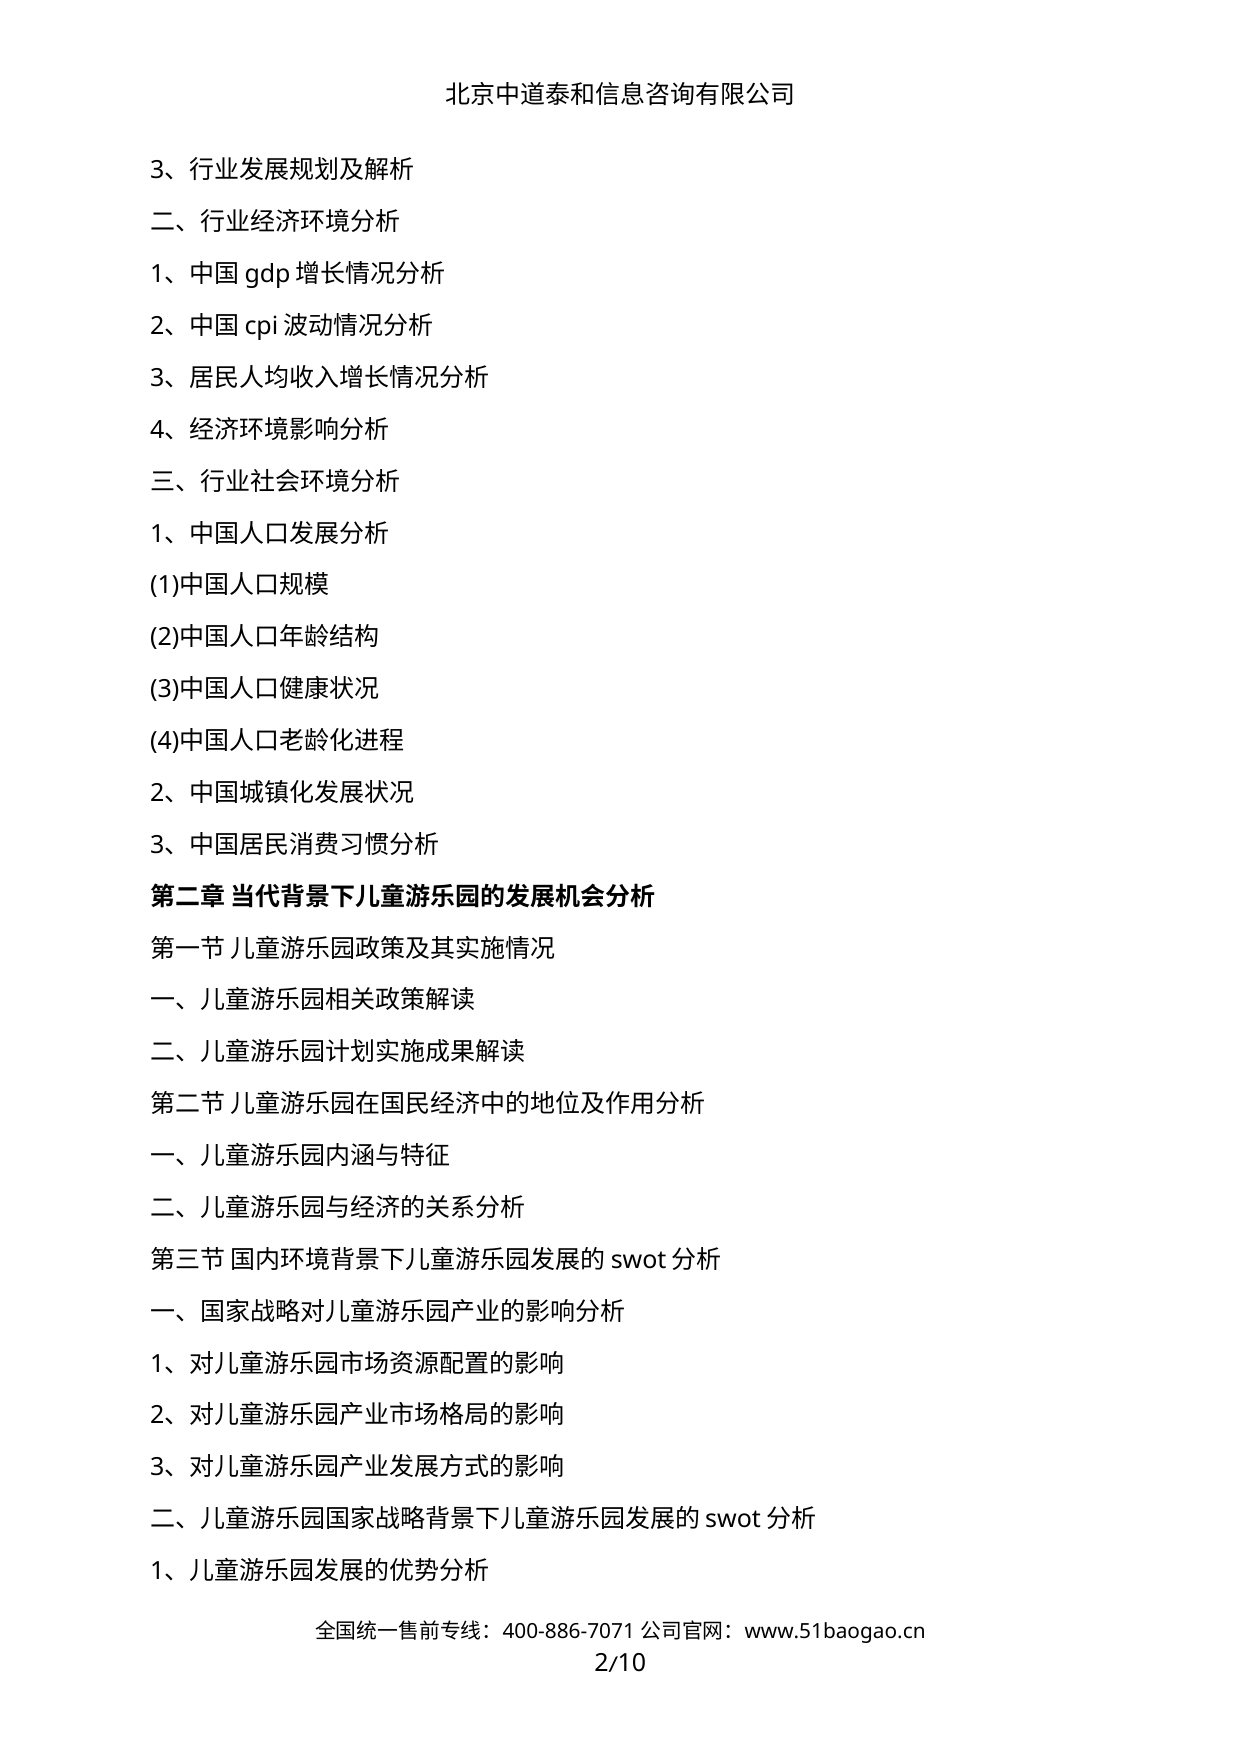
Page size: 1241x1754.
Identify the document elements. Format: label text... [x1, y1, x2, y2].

text 二、行业经济环境分析 [150, 202, 1090, 238]
text 三、行业社会环境分析 [150, 461, 1090, 497]
text 1、对儿童游乐园市场资源配置的影响 [150, 1343, 1090, 1379]
text (4)中国人口老龄化进程 [150, 721, 1090, 757]
text 3、行业发展规划及解析 [150, 150, 1090, 186]
text 2、对儿童游乐园产业市场格局的影响 [150, 1395, 1090, 1431]
text 1、儿童游乐园发展的优势分析 [150, 1551, 1090, 1587]
text 2、中国城镇化发展状况 [150, 772, 1090, 809]
text 第二章 当代背景下儿童游乐园的发展机会分析 [150, 876, 1090, 912]
text 第一节 儿童游乐园政策及其实施情况 [150, 928, 1090, 964]
text (1)中国人口规模 [150, 565, 1090, 601]
text 3、中国居民消费习惯分析 [150, 824, 1090, 861]
text (2)中国人口年龄结构 [150, 617, 1090, 653]
text (3)中国人口健康状况 [150, 669, 1090, 705]
text 二、儿童游乐园与经济的关系分析 [150, 1187, 1090, 1224]
text 第二节 儿童游乐园在国民经济中的地位及作用分析 [150, 1084, 1090, 1120]
text 一、国家战略对儿童游乐园产业的影响分析 [150, 1291, 1090, 1327]
text 二、儿童游乐园计划实施成果解读 [150, 1032, 1090, 1068]
text 3、居民人均收入增长情况分析 [150, 357, 1090, 394]
text 1、中国人口发展分析 [150, 513, 1090, 549]
text 3、对儿童游乐园产业发展方式的影响 [150, 1447, 1090, 1483]
text 1、中国gdp增长情况分析 [150, 254, 1090, 290]
text 第三节 国内环境背景下儿童游乐园发展的swot分析 [150, 1239, 1090, 1276]
text 2、中国cpi波动情况分析 [150, 306, 1090, 342]
text 一、儿童游乐园相关政策解读 [150, 980, 1090, 1016]
text 二、儿童游乐园国家战略背景下儿童游乐园发展的swot分析 [150, 1499, 1090, 1535]
text 4、经济环境影响分析 [150, 409, 1090, 446]
text 一、儿童游乐园内涵与特征 [150, 1136, 1090, 1172]
